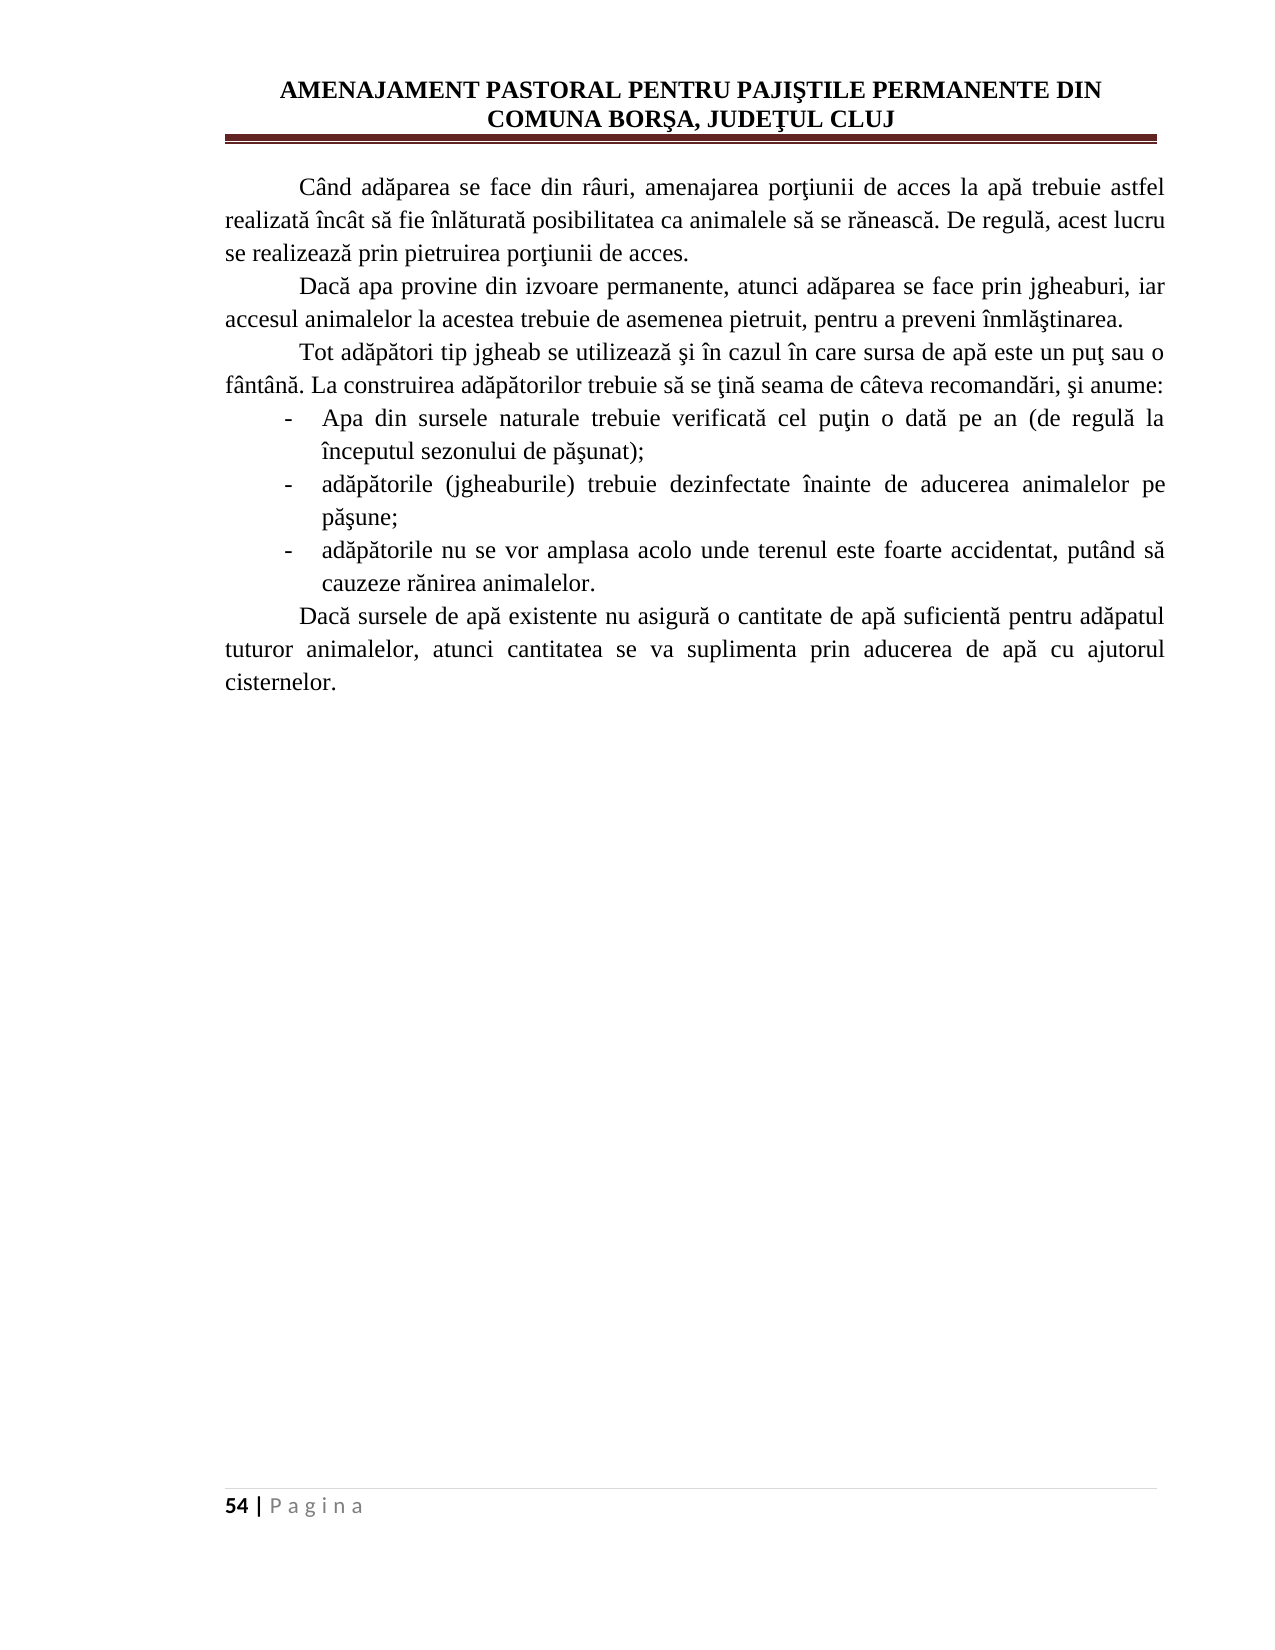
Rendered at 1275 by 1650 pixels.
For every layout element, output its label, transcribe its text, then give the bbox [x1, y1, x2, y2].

list adăpătorile (jgheaburile) trebuie dezinfectate înainte de aducerea animalelor pe păşune; [284, 469, 1166, 531]
list adăpătorile nu se vor amplasa acolo unde terenul este foarte accidentat, putând să cauzeze rănirea animalelor. [284, 535, 1166, 597]
text Dacă apa provine din izvoare permanente, atunci adăparea se face prin jgheaburi, iar accesul animalelor la acestea trebuie de asemenea pietruit, pentru a preveni înmlăştinarea. [225, 271, 1166, 333]
text Tot adăpători tip jgheab se utilizează şi în cazul în care sursa de apă este un puţ sau o fântână. La construirea adăpătorilor trebuie să se ţină seama de câteva recomandări, şi anume: [225, 337, 1166, 399]
text Când adăparea se face din râuri, amenajarea porţiunii de acces la apă trebuie astfel realizată încât să fie înlăturată posibilitatea ca animalele să se rănească. De regulă, acest lucru se realizează prin pietruirea porţiunii de acces. [225, 172, 1166, 267]
list Apa din sursele naturale trebuie verificată cel puţin o dată pe an (de regulă la începutul sezonului de păşunat); [284, 403, 1166, 465]
text Dacă sursele de apă existente nu asigură o cantitate de apă suficientă pentru adăpatul tuturor animalelor, atunci cantitatea se va suplimenta prin aducerea de apă cu ajutorul cisternelor. [225, 601, 1166, 696]
